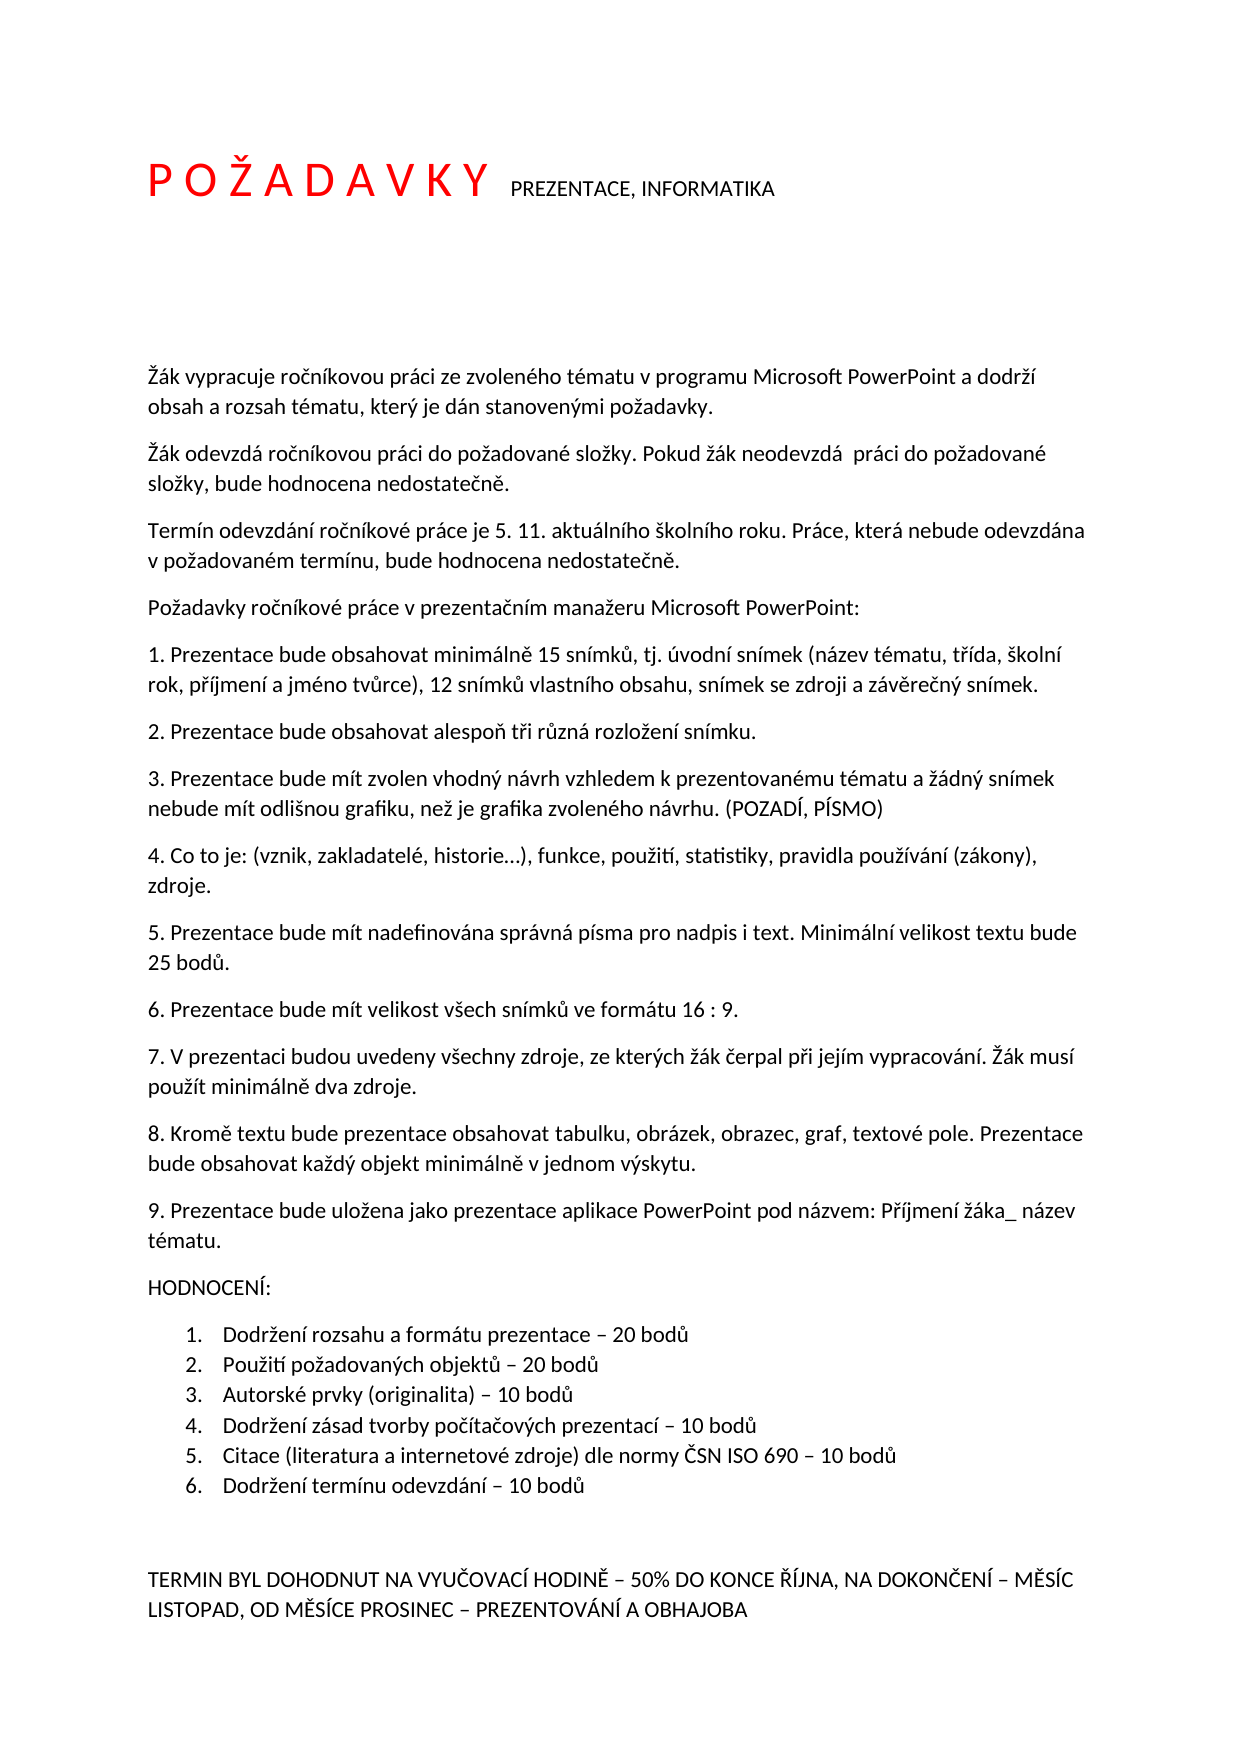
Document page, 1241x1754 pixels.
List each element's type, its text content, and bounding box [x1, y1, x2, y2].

list Dodržení rozsahu a formátu prezentace – 20 bodů [185, 1320, 1093, 1348]
text 9. Prezentace bude uložena jako prezentace aplikace PowerPoint pod názvem: Příjmení žáka_ název tématu. [148, 1196, 1093, 1254]
text Termín odevzdání ročníkové práce je 5. 11. aktuálního školního roku. Práce, která nebude odevzdána v požadovaném termínu, bude hodnocena nedostatečně. [148, 516, 1093, 574]
text 7. V prezentaci budou uvedeny všechny zdroje, ze kterých žák čerpal při jejím vypracování. Žák musí použít minimálně dva zdroje. [148, 1042, 1093, 1100]
text 5. Prezentace bude mít nadefinována správná písma pro nadpis i text. Minimální velikost textu bude 25 bodů. [148, 918, 1093, 976]
list Citace (literatura a internetové zdroje) dle normy ČSN ISO 690 – 10 bodů [185, 1441, 1093, 1469]
text 1. Prezentace bude obsahovat minimálně 15 snímků, tj. úvodní snímek (název tématu, třída, školní rok, příjmení a jméno tvůrce), 12 snímků vlastního obsahu, snímek se zdroji a závěrečný snímek. [148, 640, 1093, 698]
text HODNOCENÍ: [148, 1273, 1093, 1301]
list Dodržení zásad tvorby počítačových prezentací – 10 bodů [185, 1411, 1093, 1439]
text TERMIN BYL DOHODNUT NA VYUČOVACÍ HODINĚ – 50% DO KONCE ŘÍJNA, NA DOKONČENÍ – MĚSÍC LISTOPAD, OD MĚSÍCE PROSINEC – PREZENTOVÁNÍ A OBHAJOBA [148, 1565, 1093, 1623]
text 3. Prezentace bude mít zvolen vhodný návrh vzhledem k prezentovanému tématu a žádný snímek nebude mít odlišnou grafiku, než je grafika zvoleného návrhu. (POZADÍ, PÍSMO) [148, 764, 1093, 822]
text Žák vypracuje ročníkovou práci ze zvoleného tématu v programu Microsoft PowerPoint a dodrží obsah a rozsah tématu, který je dán stanovenými požadavky. [148, 362, 1093, 420]
text 6. Prezentace bude mít velikost všech snímků ve formátu 16 : 9. [148, 995, 1093, 1023]
text 2. Prezentace bude obsahovat alespoň tři různá rozložení snímku. [148, 717, 1093, 745]
text Žák odevzdá ročníkovou práci do požadované složky. Pokud žák neodevzdá práci do požadované složky, bude hodnocena nedostatečně. [148, 439, 1093, 497]
text P O Ž A D A V K Y PREZENTACE, INFORMATIKA [148, 148, 1093, 209]
text 8. Kromě textu bude prezentace obsahovat tabulku, obrázek, obrazec, graf, textové pole. Prezentace bude obsahovat každý objekt minimálně v jednom výskytu. [148, 1119, 1093, 1177]
text 4. Co to je: (vznik, zakladatelé, historie…), funkce, použití, statistiky, pravidla používání (zákony), zdroje. [148, 841, 1093, 899]
text Požadavky ročníkové práce v prezentačním manažeru Microsoft PowerPoint: [148, 593, 1093, 621]
list Autorské prvky (originalita) – 10 bodů [185, 1381, 1093, 1408]
list Dodržení termínu odevzdání – 10 bodů [185, 1471, 1093, 1499]
list Použití požadovaných objektů – 20 bodů [185, 1350, 1093, 1378]
